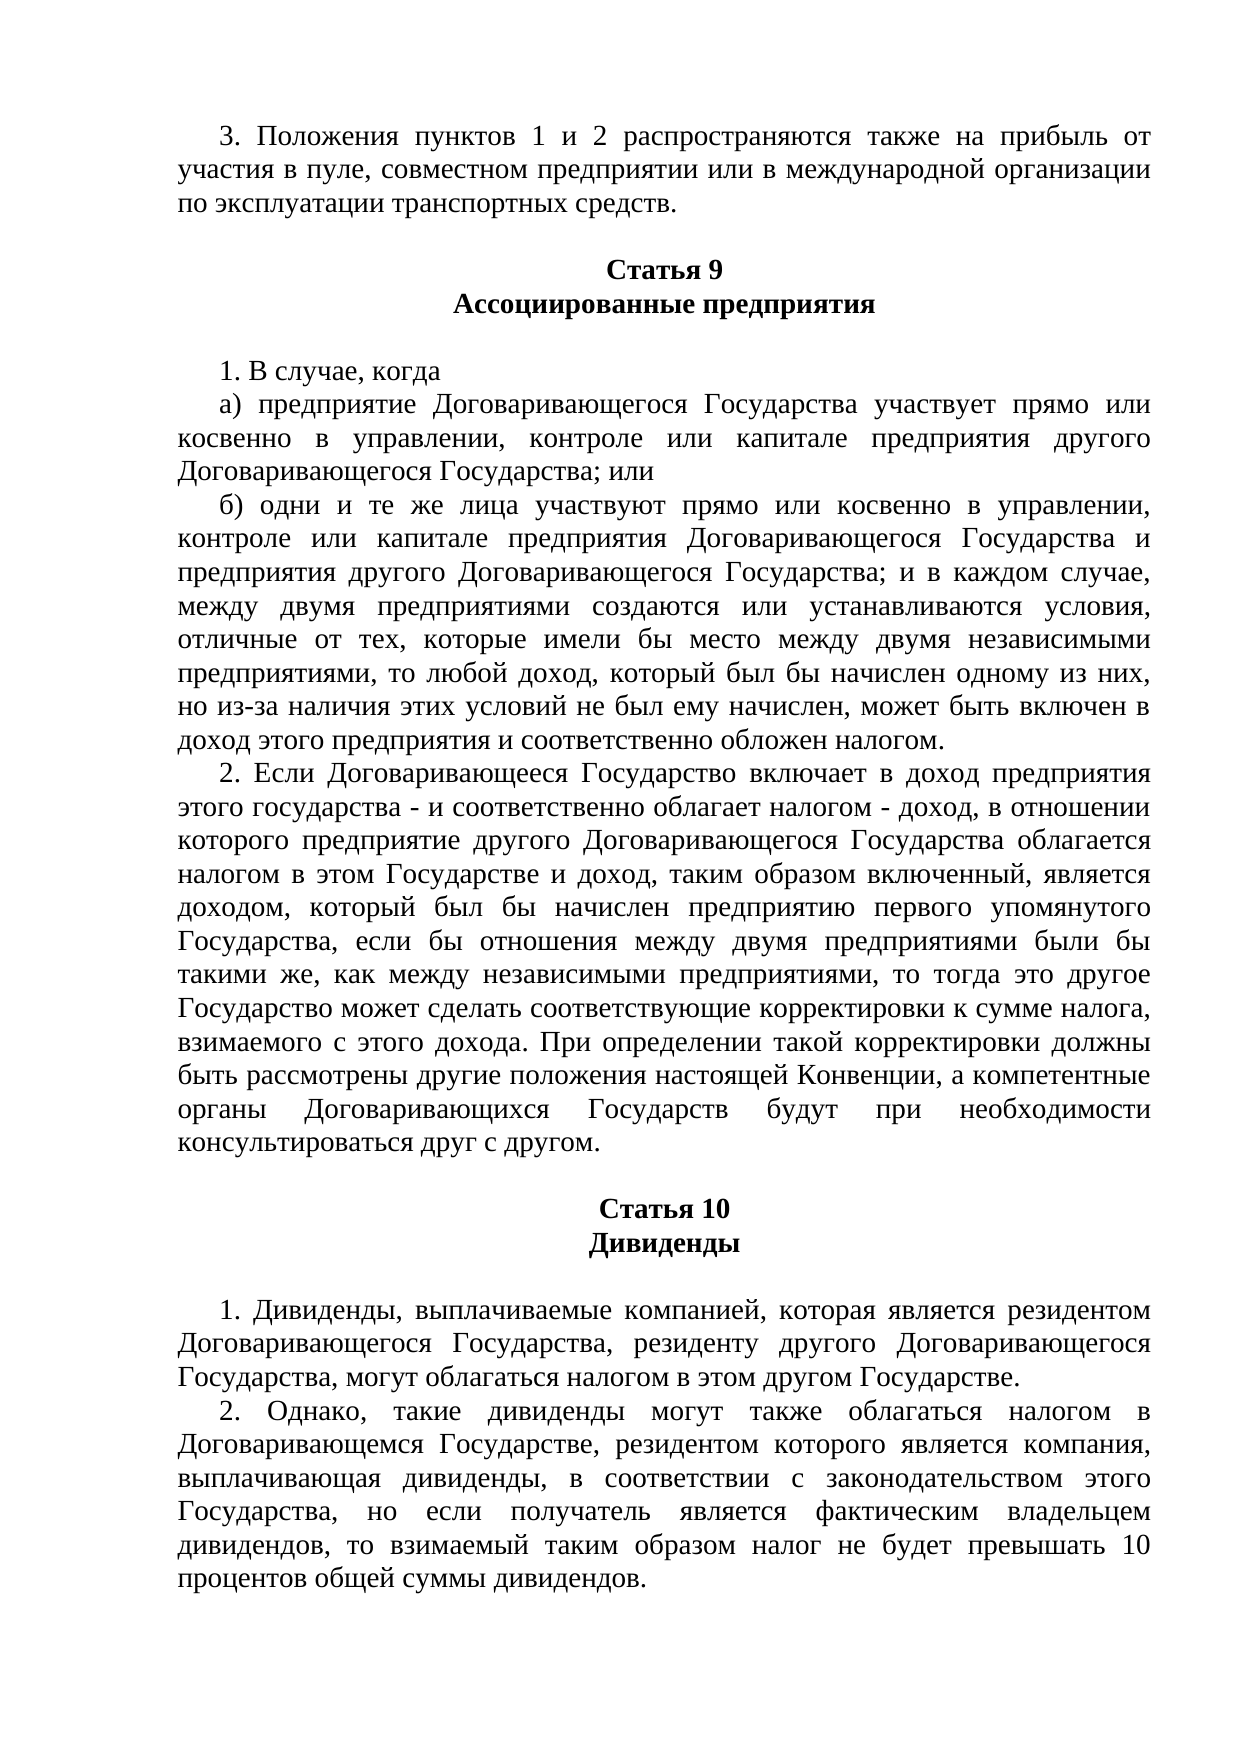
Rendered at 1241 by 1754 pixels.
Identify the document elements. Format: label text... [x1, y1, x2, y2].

text 2. Если Договаривающееся Государство включает в доход предприятия этого государства - и соответственно облагает налогом - доход, в отношении которого предприятие другого Договаривающегося Государства облагается налогом в этом Государстве и доход, таким образом включенный, является доходом, который был бы начислен предприятию первого упомянутого Государства, если бы отношения между двумя предприятиями были бы такими же, как между независимыми предприятиями, то тогда это другое Государство может сделать соответствующие корректировки к сумме налога, взимаемого с этого дохода. При определении такой корректировки должны быть рассмотрены другие положения настоящей Конвенции, а компетентные органы Договаривающихся Государств будут при необходимости консультироваться друг с другом. [177, 755, 1152, 1158]
text Статья 10 [177, 1191, 1152, 1225]
text 3. Положения пунктов 1 и 2 распространяются также на прибыль от участия в пуле, совместном предприятии или в международной организации по эксплуатации транспортных средств. [177, 118, 1152, 219]
text Дивиденды [177, 1225, 1152, 1258]
text 1. Дивиденды, выплачиваемые компанией, которая является резидентом Договаривающегося Государства, резиденту другого Договаривающегося Государства, могут облагаться налогом в этом другом Государстве. [177, 1292, 1152, 1393]
text Ассоциированные предприятия [177, 286, 1152, 319]
text Статья 9 [177, 252, 1152, 286]
text б) одни и те же лица участвуют прямо или косвенно в управлении, контроле или капитале предприятия Договаривающегося Государства и предприятия другого Договаривающегося Государства; и в каждом случае, между двумя предприятиями создаются или устанавливаются условия, отличные от тех, которые имели бы место между двумя независимыми предприятиями, то любой доход, который был бы начислен одному из них, но из-за наличия этих условий не был ему начислен, может быть включен в доход этого предприятия и соответственно обложен налогом. [177, 487, 1152, 755]
text а) предприятие Договаривающегося Государства участвует прямо или косвенно в управлении, контроле или капитале предприятия другого Договаривающегося Государства; или [177, 386, 1152, 487]
text 1. В случае, когда [177, 353, 1152, 386]
text 2. Однако, такие дивиденды могут также облагаться налогом в Договаривающемся Государстве, резидентом которого является компания, выплачивающая дивиденды, в соответствии с законодательством этого Государства, но если получатель является фактическим владельцем дивидендов, то взимаемый таким образом налог не будет превышать 10 процентов общей суммы дивидендов. [177, 1393, 1152, 1594]
